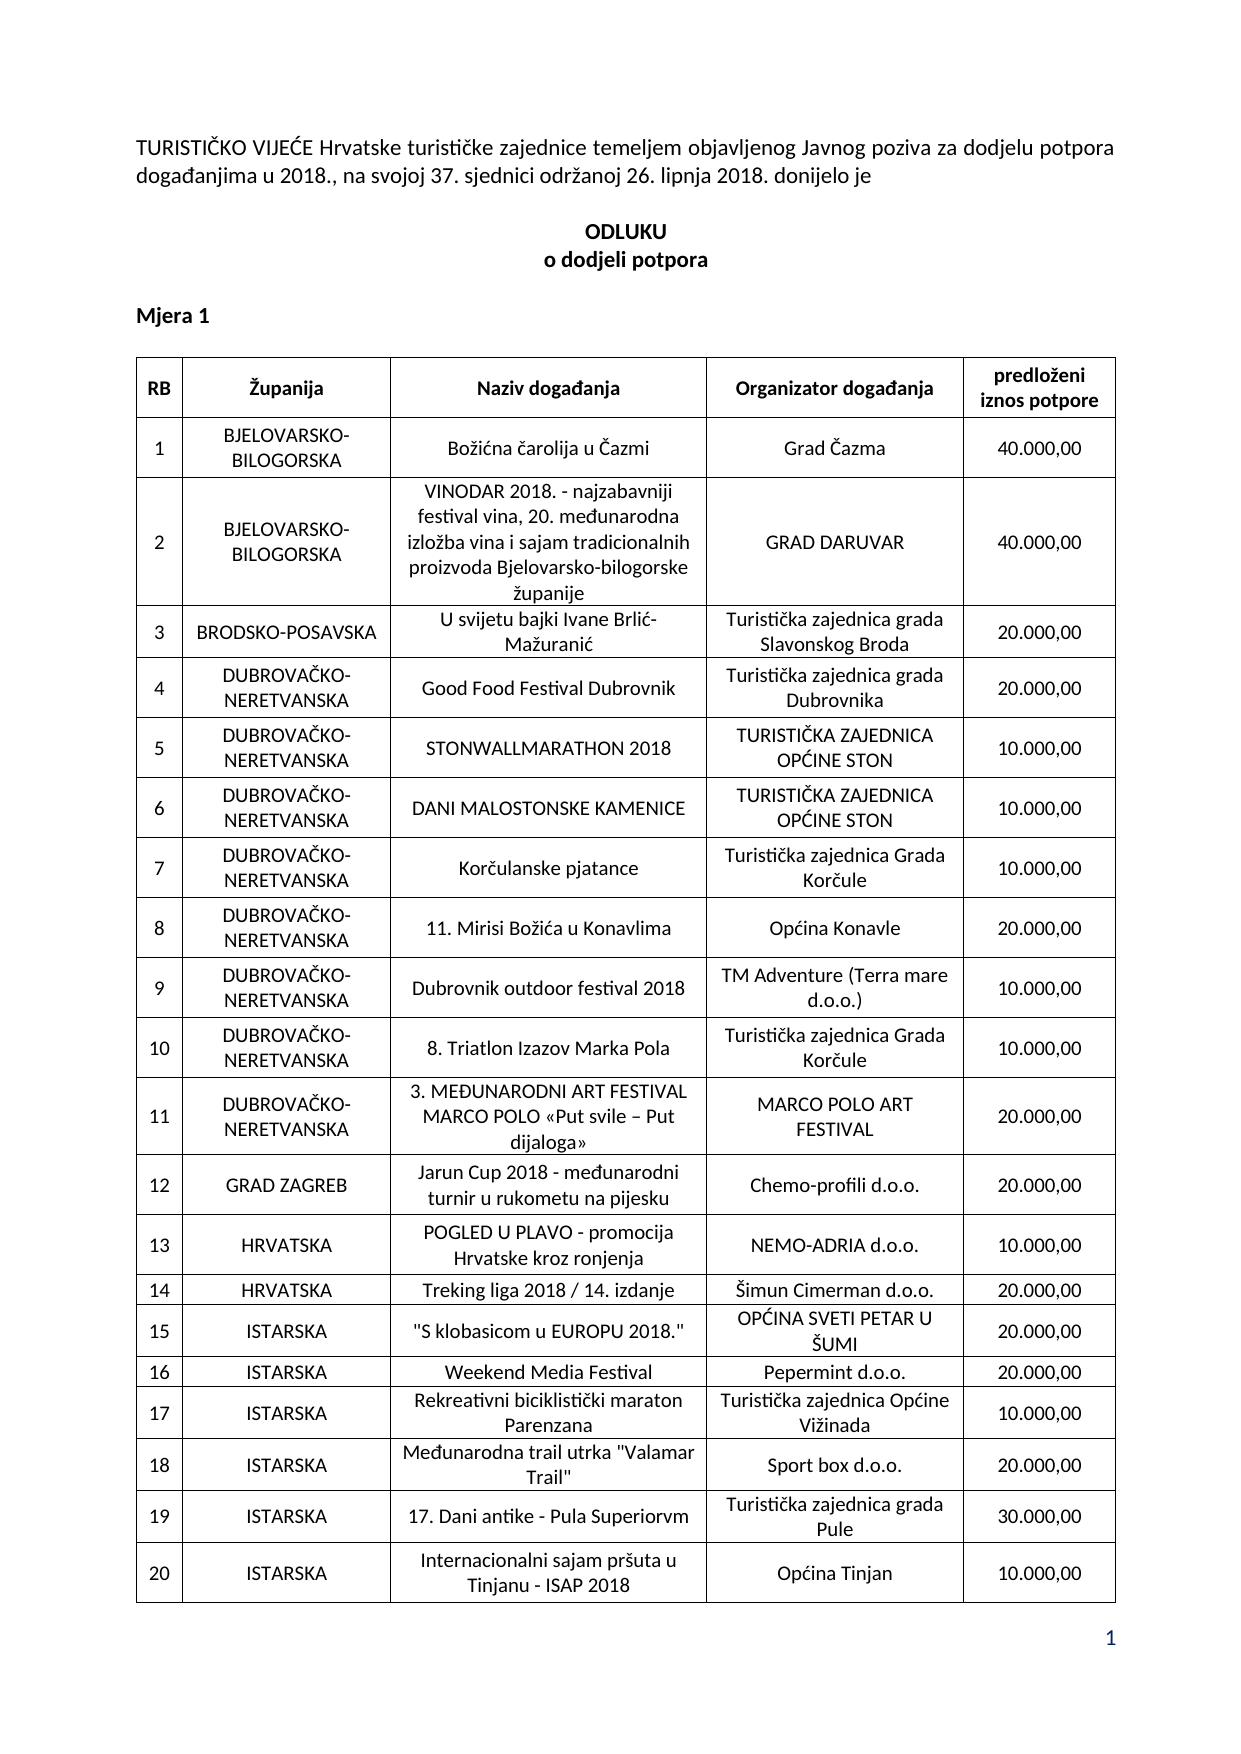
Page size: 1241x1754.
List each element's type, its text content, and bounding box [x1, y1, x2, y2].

table_cell DUBROVAČKO-NERETVANSKA [183, 1018, 390, 1077]
text o dodjeli potpora [136, 245, 1116, 273]
table_cell 1 [137, 418, 182, 477]
table_cell ISTARSKA [183, 1357, 390, 1386]
table_cell 10.000,00 [964, 778, 1115, 837]
table_cell NEMO-ADRIA d.o.o. [707, 1215, 963, 1274]
table_cell HRVATSKA [183, 1275, 390, 1304]
table_cell 10.000,00 [964, 958, 1115, 1017]
table_cell 12 [137, 1155, 182, 1214]
text ODLUKU [136, 217, 1116, 245]
table_cell 14 [137, 1275, 182, 1304]
table_header Organizator događanja [707, 358, 963, 417]
table_header Županija [183, 358, 390, 417]
table_cell "S klobasicom u EUROPU 2018." [391, 1305, 706, 1356]
table_cell Jarun Cup 2018 - međunarodni turnir u rukometu na pijesku [391, 1155, 706, 1214]
table_cell 18 [137, 1439, 182, 1490]
table_cell 40.000,00 [964, 418, 1115, 477]
table_cell MARCO POLO ART FESTIVAL [707, 1078, 963, 1154]
table_cell HRVATSKA [183, 1215, 390, 1274]
table_cell 10.000,00 [964, 718, 1115, 777]
table_cell DUBROVAČKO-NERETVANSKA [183, 1078, 390, 1154]
table_cell TURISTIČKA ZAJEDNICA OPĆINE STON [707, 778, 963, 837]
table_cell BRODSKO-POSAVSKA [183, 606, 390, 657]
table_cell 19 [137, 1491, 182, 1542]
table_cell Pepermint d.o.o. [707, 1357, 963, 1386]
table_cell 20.000,00 [964, 1155, 1115, 1214]
table_cell 13 [137, 1215, 182, 1274]
table_cell 20.000,00 [964, 1305, 1115, 1356]
table_cell DUBROVAČKO-NERETVANSKA [183, 658, 390, 717]
table_cell GRAD DARUVAR [707, 478, 963, 605]
table_cell Dubrovnik outdoor festival 2018 [391, 958, 706, 1017]
table_cell ISTARSKA [183, 1543, 390, 1602]
table_cell 20.000,00 [964, 658, 1115, 717]
table_cell Weekend Media Festival [391, 1357, 706, 1386]
table_cell 10.000,00 [964, 1543, 1115, 1602]
table_cell 8. Triatlon Izazov Marka Pola [391, 1018, 706, 1077]
table_cell DANI MALOSTONSKE KAMENICE [391, 778, 706, 837]
table_cell Turistička zajednica Općine Vižinada [707, 1387, 963, 1438]
table_cell 30.000,00 [964, 1491, 1115, 1542]
table_header Naziv događanja [391, 358, 706, 417]
table_cell 10.000,00 [964, 838, 1115, 897]
table_cell 10.000,00 [964, 1215, 1115, 1274]
table_cell 3 [137, 606, 182, 657]
table_cell Turistička zajednica Grada Korčule [707, 838, 963, 897]
table_cell Good Food Festival Dubrovnik [391, 658, 706, 717]
table_cell 3. MEĐUNARODNI ART FESTIVAL MARCO POLO «Put svile – Put dijaloga» [391, 1078, 706, 1154]
table_cell 10 [137, 1018, 182, 1077]
table_cell 6 [137, 778, 182, 837]
table_cell DUBROVAČKO-NERETVANSKA [183, 898, 390, 957]
table_cell 4 [137, 658, 182, 717]
table_cell 8 [137, 898, 182, 957]
table_cell 17 [137, 1387, 182, 1438]
table_cell Korčulanske pjatance [391, 838, 706, 897]
table_cell DUBROVAČKO-NERETVANSKA [183, 958, 390, 1017]
table_cell GRAD ZAGREB [183, 1155, 390, 1214]
table_cell 17. Dani antike - Pula Superiorvm [391, 1491, 706, 1542]
table_cell ISTARSKA [183, 1305, 390, 1356]
table_cell POGLED U PLAVO - promocija Hrvatske kroz ronjenja [391, 1215, 706, 1274]
table_cell 40.000,00 [964, 478, 1115, 605]
table_cell 16 [137, 1357, 182, 1386]
table_cell Sport box d.o.o. [707, 1439, 963, 1490]
table_cell Turistička zajednica grada Pule [707, 1491, 963, 1542]
table_cell 7 [137, 838, 182, 897]
table_cell STONWALLMARATHON 2018 [391, 718, 706, 777]
table_cell Turistička zajednica grada Slavonskog Broda [707, 606, 963, 657]
table_cell 11. Mirisi Božića u Konavlima [391, 898, 706, 957]
table_cell ISTARSKA [183, 1439, 390, 1490]
table_cell 10.000,00 [964, 1018, 1115, 1077]
table_cell 20.000,00 [964, 606, 1115, 657]
table_cell Šimun Cimerman d.o.o. [707, 1275, 963, 1304]
table_cell 10.000,00 [964, 1387, 1115, 1438]
table_cell 20.000,00 [964, 1275, 1115, 1304]
table_cell 20 [137, 1543, 182, 1602]
table_cell 20.000,00 [964, 1078, 1115, 1154]
table_cell Treking liga 2018 / 14. izdanje [391, 1275, 706, 1304]
table_cell VINODAR 2018. - najzabavniji festival vina, 20. međunarodna izložba vina i sajam tradicionalnih proizvoda Bjelovarsko-bilogorske županije [391, 478, 706, 605]
text TURISTIČKO VIJEĆE Hrvatske turističke zajednice temeljem objavljenog Javnog poziva za dodjelu potpora događanjima u 2018., na svojoj 37. sjednici održanoj 26. lipnja 2018. donijelo je [136, 133, 1116, 189]
table_cell Međunarodna trail utrka "Valamar Trail" [391, 1439, 706, 1490]
table_cell Turistička zajednica Grada Korčule [707, 1018, 963, 1077]
table_cell BJELOVARSKO-BILOGORSKA [183, 478, 390, 605]
table_cell OPĆINA SVETI PETAR U ŠUMI [707, 1305, 963, 1356]
table_cell 9 [137, 958, 182, 1017]
table_cell 20.000,00 [964, 898, 1115, 957]
table_cell Božićna čarolija u Čazmi [391, 418, 706, 477]
table_cell 5 [137, 718, 182, 777]
table_cell Grad Čazma [707, 418, 963, 477]
table_cell DUBROVAČKO-NERETVANSKA [183, 718, 390, 777]
table_cell 20.000,00 [964, 1439, 1115, 1490]
table_cell BJELOVARSKO-BILOGORSKA [183, 418, 390, 477]
table_cell DUBROVAČKO-NERETVANSKA [183, 778, 390, 837]
table_cell Općina Tinjan [707, 1543, 963, 1602]
table_cell Turistička zajednica grada Dubrovnika [707, 658, 963, 717]
table_cell TURISTIČKA ZAJEDNICA OPĆINE STON [707, 718, 963, 777]
table_cell 2 [137, 478, 182, 605]
text Mjera 1 [136, 301, 1116, 329]
table_cell Rekreativni biciklistički maraton Parenzana [391, 1387, 706, 1438]
table_cell Chemo-profili d.o.o. [707, 1155, 963, 1214]
table_cell TM Adventure (Terra mare d.o.o.) [707, 958, 963, 1017]
table_cell 15 [137, 1305, 182, 1356]
table_cell DUBROVAČKO-NERETVANSKA [183, 838, 390, 897]
table_cell 11 [137, 1078, 182, 1154]
table_header predloženi iznos potpore [964, 358, 1115, 417]
table_cell Internacionalni sajam pršuta u Tinjanu - ISAP 2018 [391, 1543, 706, 1602]
table_cell ISTARSKA [183, 1491, 390, 1542]
table_cell 20.000,00 [964, 1357, 1115, 1386]
table_cell U svijetu bajki Ivane Brlić-Mažuranić [391, 606, 706, 657]
table_cell Općina Konavle [707, 898, 963, 957]
table_header RB [137, 358, 182, 417]
table_cell ISTARSKA [183, 1387, 390, 1438]
